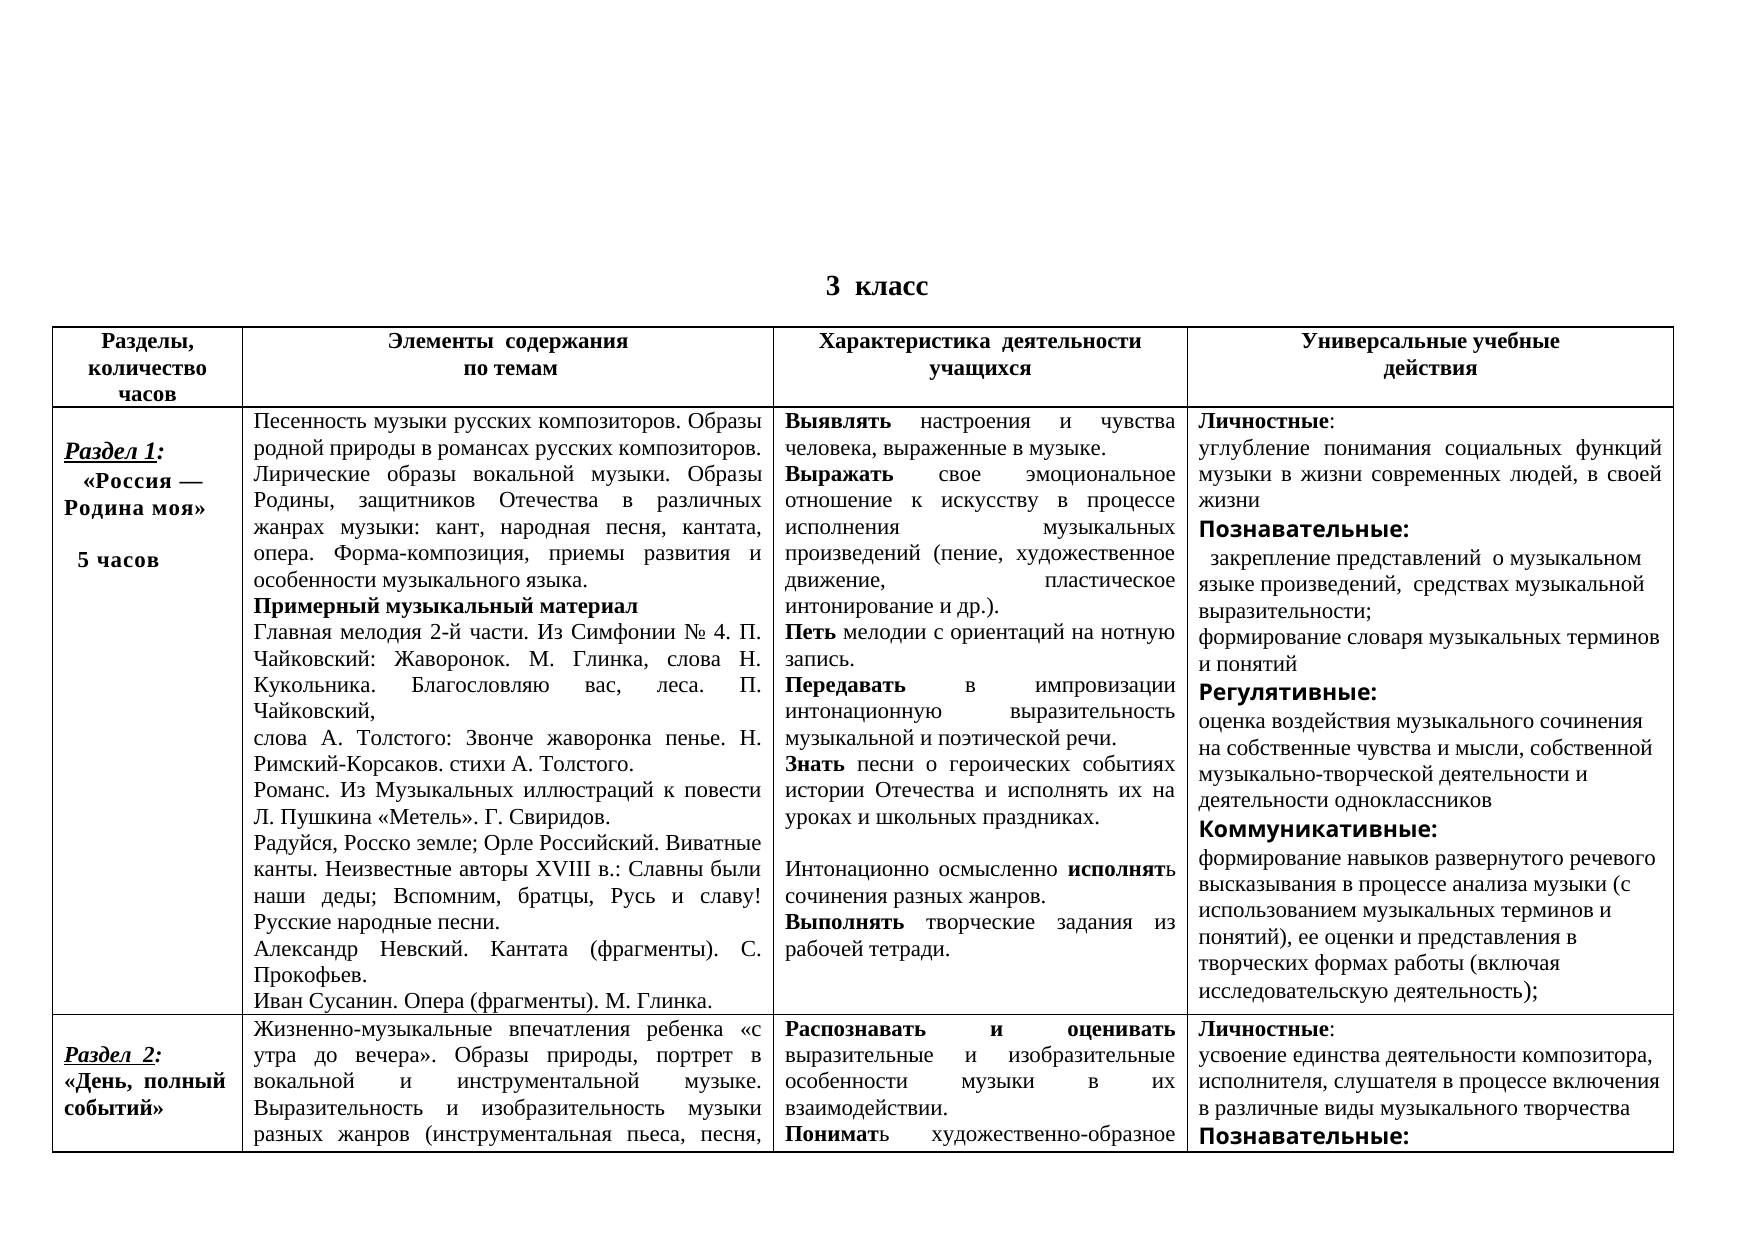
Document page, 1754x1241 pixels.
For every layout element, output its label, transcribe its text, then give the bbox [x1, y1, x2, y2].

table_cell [53, 1015, 242, 1151]
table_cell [243, 1015, 773, 1151]
table_cell Раздел 1: «Россия — Родина моя» 5 часов [53, 408, 242, 1014]
table_header Характеристика деятельности учащихся [774, 328, 1187, 406]
table_header Разделы, количество часов [53, 328, 242, 406]
table_cell Личностные: углубление понимания социальных функций музыки в жизни современных людей, в своей жизни Познавательные: закрепление представлений о музыкальном языке произведений, средствах музыкальной выразительности; формирование словаря музыкальных терминов и понятий Регулятивные: оценка воздействия музыкального сочинения на собственные чувства и мысли, собственной музыкально-творческой деятельности и деятельности одноклассников Коммуникативные: формирование навыков развернутого речевого высказывания в процессе анализа музыки (с использованием музыкальных терминов и понятий), ее оценки и представления в творческих формах работы (включая исследовательскую деятельность); [1188, 408, 1673, 1014]
table_cell Песенность музыки русских композиторов. Образы родной природы в романсах русских композиторов. Лирические образы вокальной музыки. Образы Родины, защитников Отечества в различных жанрах музыки: кант, народная песня, кантата, опера. Форма-композиция, приемы развития и особенности музыкального языка. Примерный музыкальный материал Главная мелодия 2-й части. Из Симфонии № 4. П. Чайковский: Жаворонок. М. Глинка, слова Н. Кукольника. Благословляю вас, леса. П. Чайковский, слова А. Толстого: Звонче жаворонка пенье. Н. Римский-Корсаков. стихи А. Толстого. Романс. Из Музыкальных иллюстраций к повести Л. Пушкина «Метель». Г. Свиридов. Радуйся, Росско земле; Орле Российский. Виватные канты. Неизвестные авторы XVIII в.: Славны были наши деды; Вспомним, братцы, Русь и славу! Русские народные песни. Александр Невский. Кантата (фрагменты). С. Прокофьев. Иван Сусанин. Опера (фрагменты). М. Глинка. [243, 408, 773, 1014]
table_header Универсальные учебные действия [1188, 328, 1673, 406]
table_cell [774, 1015, 1187, 1151]
table_header Элементы содержания по темам [243, 328, 773, 406]
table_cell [1188, 1015, 1673, 1151]
text 3 класс [75, 275, 1679, 300]
table_cell Выявлять настроения и чувства человека, выраженные в музыке. Выражать свое эмоциональное отношение к искусству в процессе исполнения музыкальных произведений (пение, художественное движение, пластическое интонирование и др.). Петь мелодии с ориентаций на нотную запись. Передавать в импровизации интонационную выразительность музыкальной и поэтической речи. Знать песни о героических событиях истории Отечества и исполнять их на уроках и школьных праздниках. Интонационно осмысленно исполнять сочинения разных жанров. Выполнять творческие задания из рабочей тетради. [774, 408, 1187, 1014]
